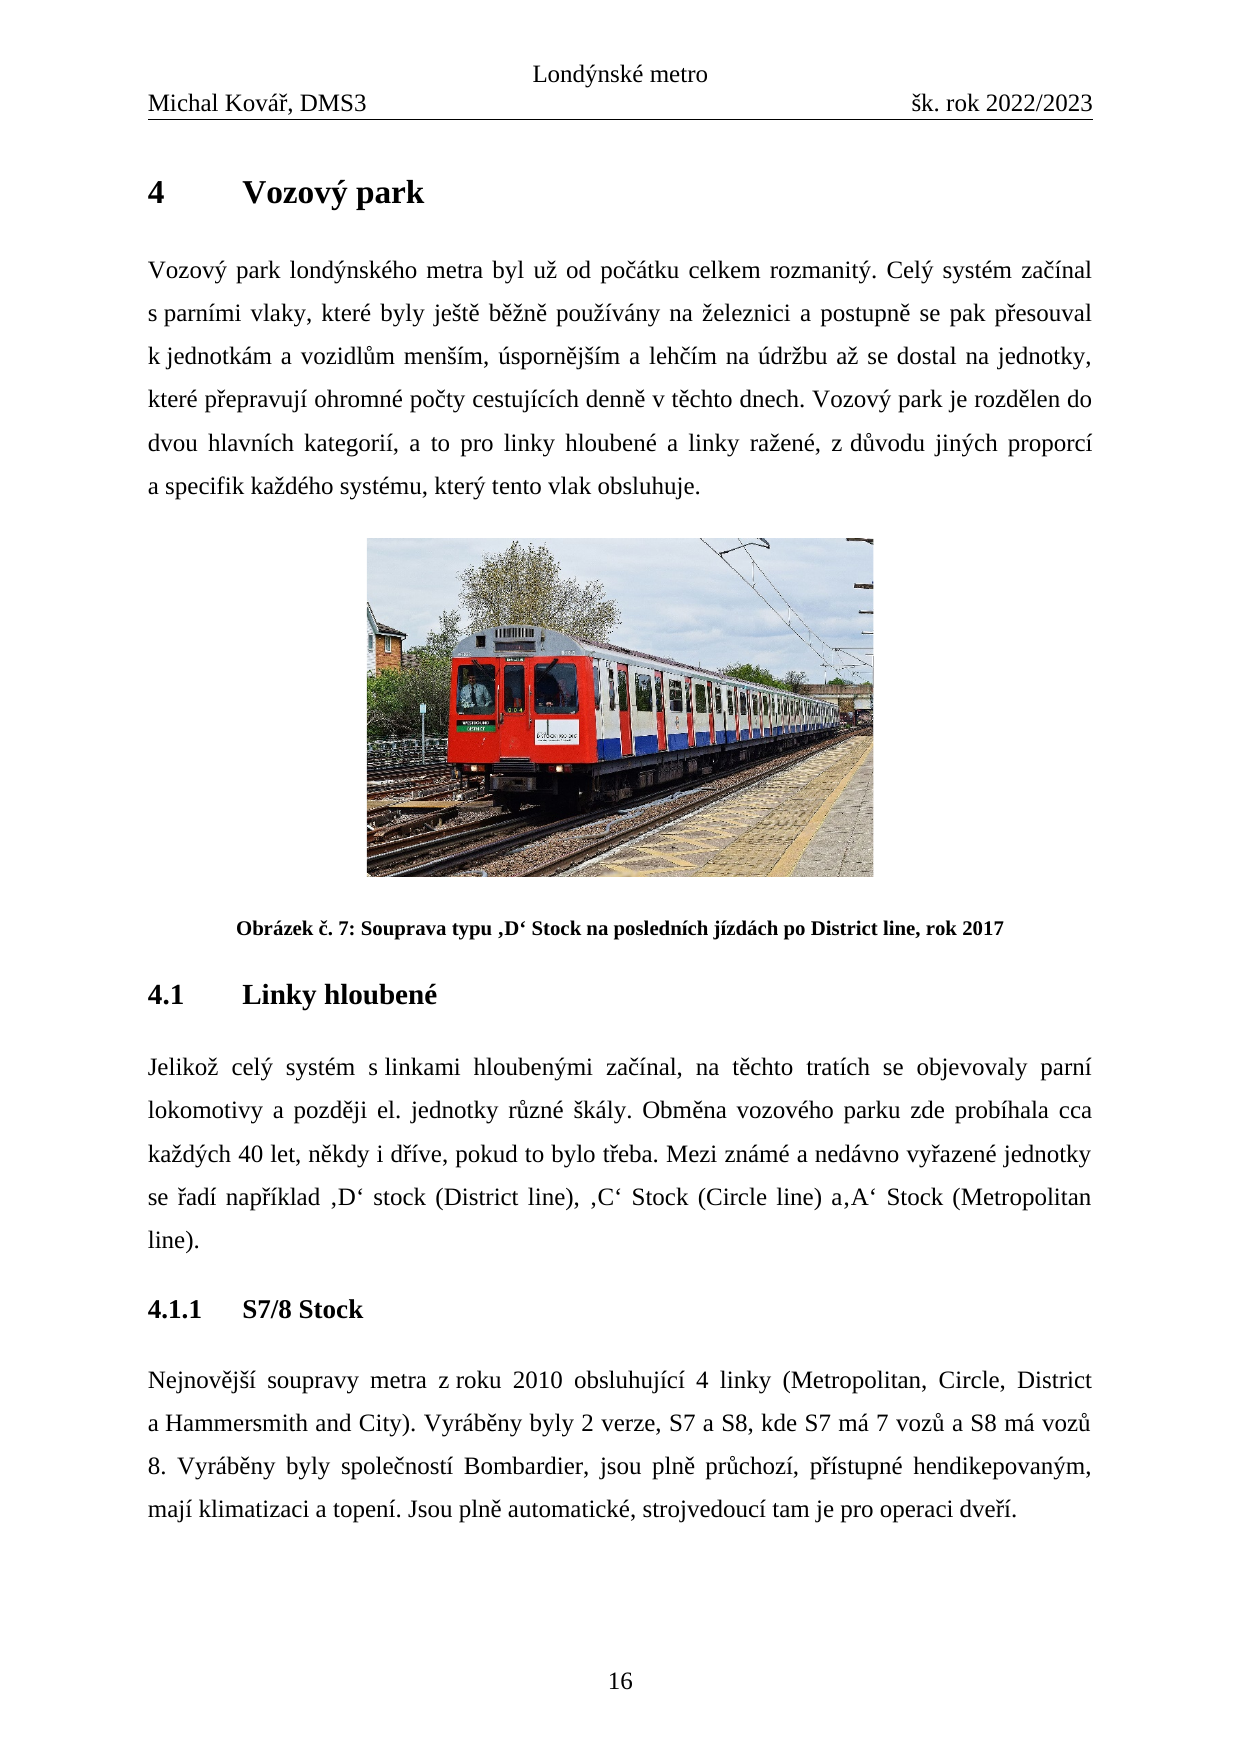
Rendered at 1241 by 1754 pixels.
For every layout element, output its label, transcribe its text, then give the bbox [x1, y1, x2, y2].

subtitle Vozový park [148, 173, 1093, 211]
text Jelikož celý systém s linkami hloubenými začínal, na těchto tratích se objevovaly parní lokomotivy a později el. jednotky různé škály. Obměna vozového parku zde probíhala cca každých 40 let, někdy i dříve, pokud to bylo třeba. Mezi známé a nedávno vyřazené jednotky se řadí například ‚D‘ stock (District line), ‚C‘ Stock (Circle line) a‚A‘ Stock (Metropolitan line). [148, 1052, 1093, 1254]
picture [366, 538, 874, 877]
text Nejnovější soupravy metra z roku 2010 obsluhující 4 linky (Metropolitan, Circle, District a Hammersmith and City). Vyráběny byly 2 verze, S7 a S8, kde S7 má 7 vozů a S8 má vozů 8. Vyráběny byly společností Bombardier, jsou plně průchozí, přístupné hendikepovaným, mají klimatizaci a topení. Jsou plně automatické, strojvedoucí tam je pro operaci dveří. [148, 1365, 1093, 1523]
subtitle Linky hloubené [148, 977, 1093, 1011]
text Vozový park londýnského metra byl už od počátku celkem rozmanitý. Celý systém začínal s parními vlaky, které byly ještě běžně používány na železnici a postupně se pak přesouval k jednotkám a vozidlům menším, úspornějším a lehčím na údržbu až se dostal na jednotky, které přepravují ohromné počty cestujících denně v těchto dnech. Vozový park je rozdělen do dvou hlavních kategorií, a to pro linky hloubené a linky ražené, z důvodu jiných proporcí a specifik každého systému, který tento vlak obsluhuje. [148, 255, 1093, 499]
subtitle S7/8 Stock [148, 1293, 1093, 1324]
text Obrázek č. 7: Souprava typu ‚D‘ Stock na posledních jízdách po District line, rok 2017 [148, 916, 1093, 940]
